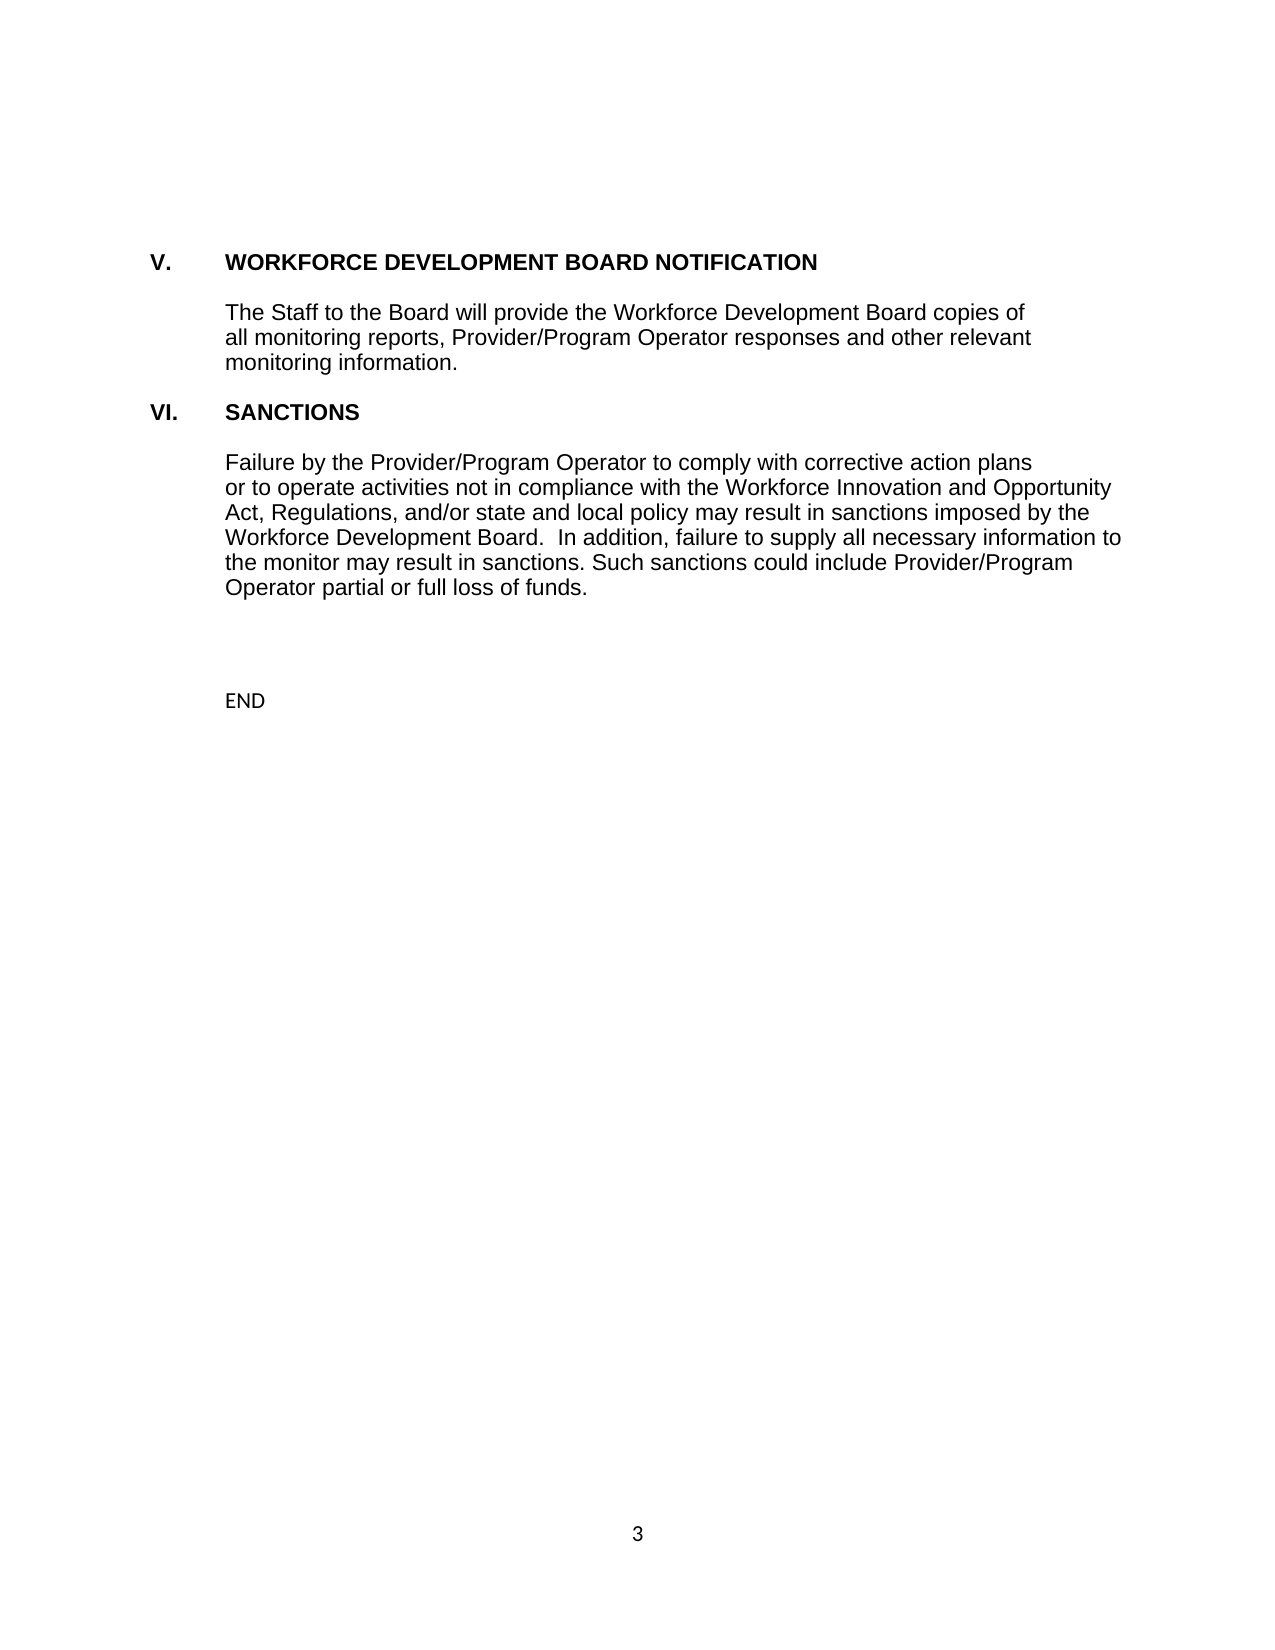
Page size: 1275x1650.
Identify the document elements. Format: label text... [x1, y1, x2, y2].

text The Staff to the Board will provide the Workforce Development Board copies of [150, 300, 1125, 325]
text END [225, 686, 1125, 714]
text V. WORKFORCE DEVELOPMENT BOARD NOTIFICATION [150, 250, 1125, 275]
text Failure by the Provider/Program Operator to comply with corrective action plans [150, 450, 1125, 475]
text VI. SANCTIONS [150, 400, 1125, 425]
text all monitoring reports, Provider/Program Operator responses and other relevant monitoring information. [225, 325, 1125, 375]
text or to operate activities not in compliance with the Workforce Innovation and Opportunity Act, Regulations, and/or state and local policy may result in sanctions imposed by the Workforce Development Board. In addition, failure to supply all necessary information to the monitor may result in sanctions. Such sanctions could include Provider/Program Operator partial or full loss of funds. [150, 475, 1125, 600]
